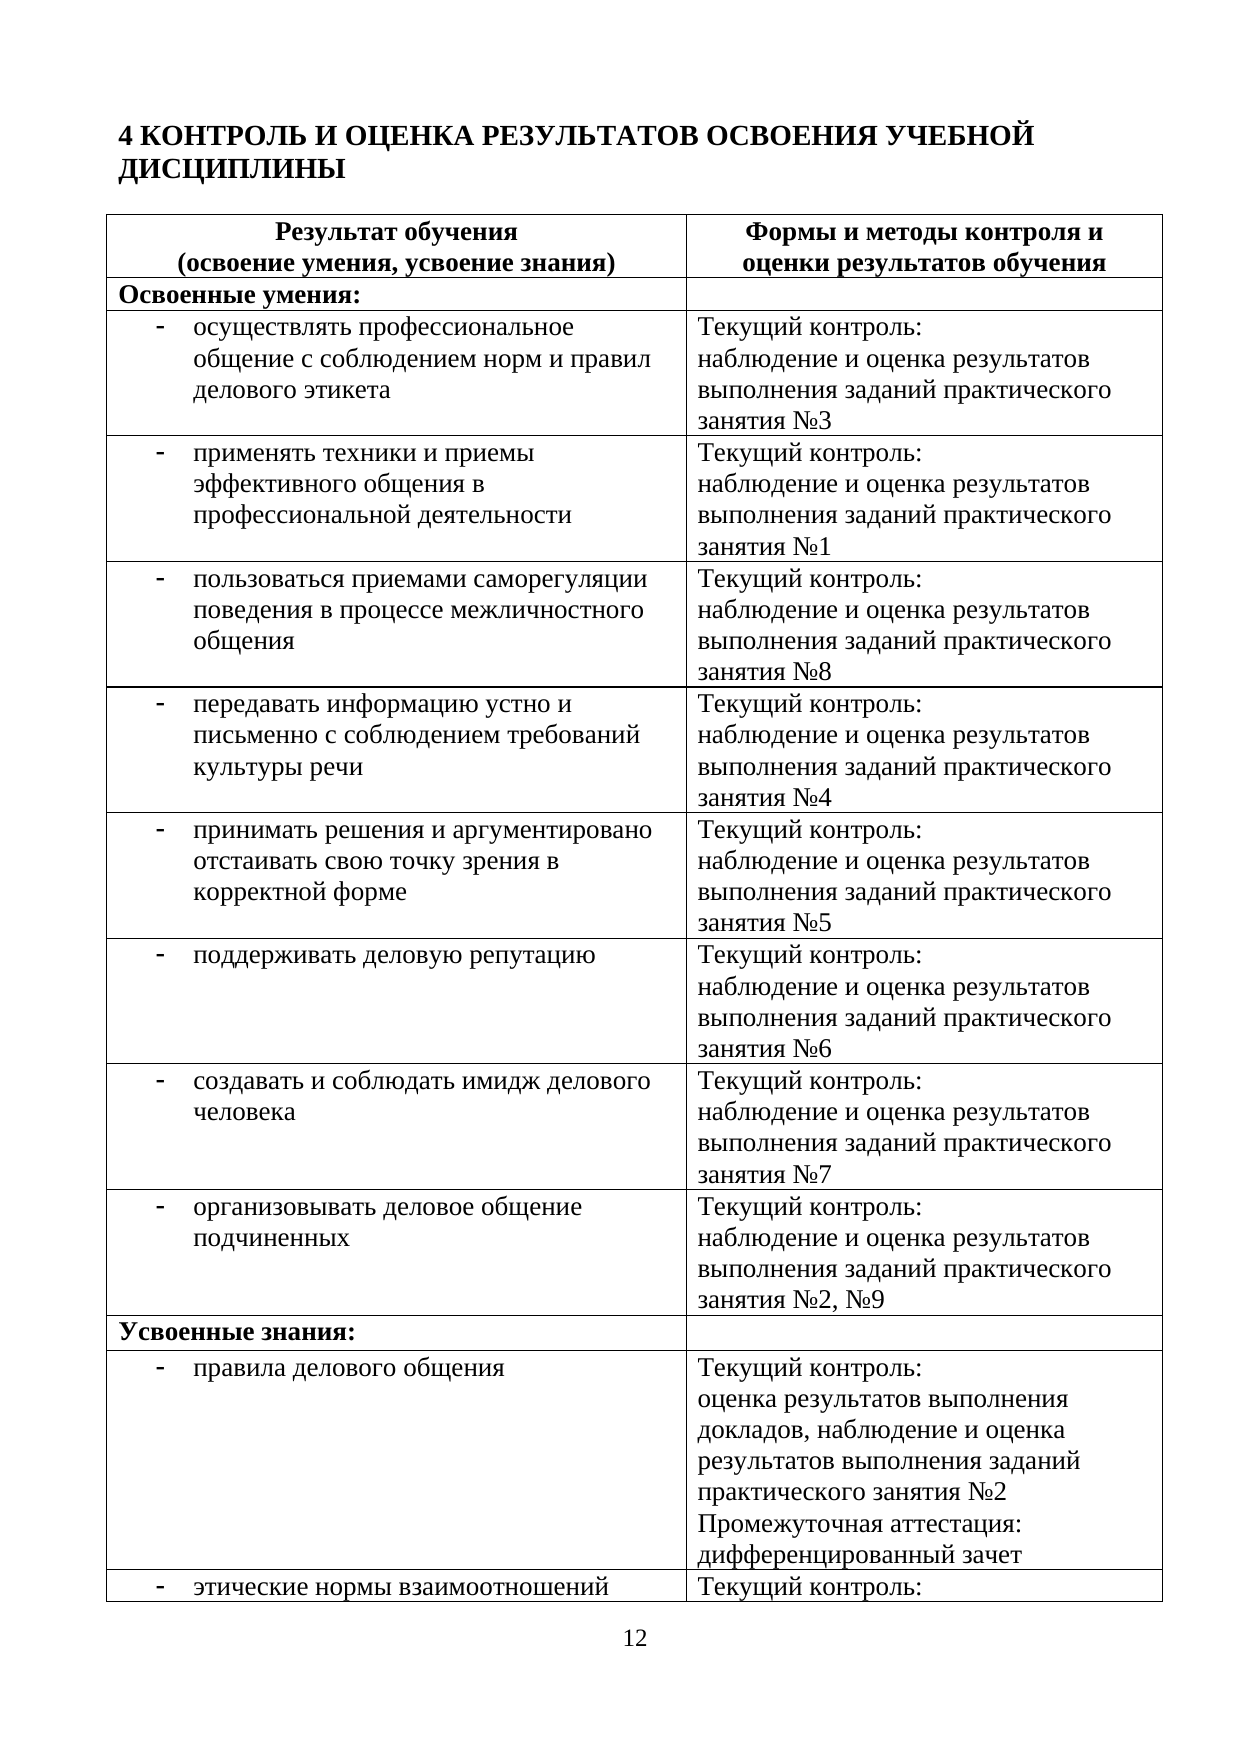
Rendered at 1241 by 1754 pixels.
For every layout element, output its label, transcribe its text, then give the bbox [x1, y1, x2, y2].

table_cell Текущий контроль: наблюдение и оценка результатов выполнения заданий практического занятия №7 [687, 1064, 1162, 1189]
table_cell Текущий контроль: наблюдение и оценка результатов выполнения заданий практического занятия №2, №9 [687, 1190, 1162, 1314]
table_cell правила делового общения [107, 1351, 686, 1569]
table_cell [687, 1316, 1162, 1350]
table_cell [687, 278, 1162, 309]
table_header Результат обучения (освоение умения, усвоение знания) [107, 215, 686, 277]
table_cell принимать решения и аргументировано отстаивать свою точку зрения в корректной форме [107, 813, 686, 938]
table_cell Текущий контроль: наблюдение и оценка результатов выполнения заданий практического занятия №6 [687, 939, 1162, 1063]
table_cell Текущий контроль: наблюдение и оценка результатов выполнения заданий практического занятия №8 [687, 562, 1162, 686]
table_cell Освоенные умения: [107, 278, 686, 309]
table_cell поддерживать деловую репутацию [107, 939, 686, 1063]
table_cell применять техники и приемы эффективного общения в профессиональной деятельности [107, 436, 686, 561]
table_cell осуществлять профессиональное общение с соблюдением норм и правил делового этикета [107, 311, 686, 435]
table_cell Текущий контроль: наблюдение и оценка результатов выполнения заданий практического занятия №1 [687, 436, 1162, 561]
text 4 КОНТРОЛЬ И ОЦЕНКА РЕЗУЛЬТАТОВ ОСВОЕНИЯ УЧЕБНОЙ ДИСЦИПЛИНЫ [118, 118, 1152, 185]
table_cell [687, 1570, 1162, 1601]
table_cell Текущий контроль: наблюдение и оценка результатов выполнения заданий практического занятия №3 [687, 311, 1162, 435]
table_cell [107, 1570, 686, 1601]
table_cell создавать и соблюдать имидж делового человека [107, 1064, 686, 1189]
table_header Формы и методы контроля и оценки результатов обучения [687, 215, 1162, 277]
table_cell Текущий контроль: наблюдение и оценка результатов выполнения заданий практического занятия №4 [687, 688, 1162, 812]
table_cell пользоваться приемами саморегуляции поведения в процессе межличностного общения [107, 562, 686, 686]
table_cell передавать информацию устно и письменно с соблюдением требований культуры речи [107, 688, 686, 812]
table_cell Текущий контроль: оценка результатов выполнения докладов, наблюдение и оценка результатов выполнения заданий практического занятия №2 Промежуточная аттестация: дифференцированный зачет [687, 1351, 1162, 1569]
table_cell Текущий контроль: наблюдение и оценка результатов выполнения заданий практического занятия №5 [687, 813, 1162, 938]
table_cell Усвоенные знания: [107, 1316, 686, 1350]
table_cell организовывать деловое общение подчиненных [107, 1190, 686, 1314]
